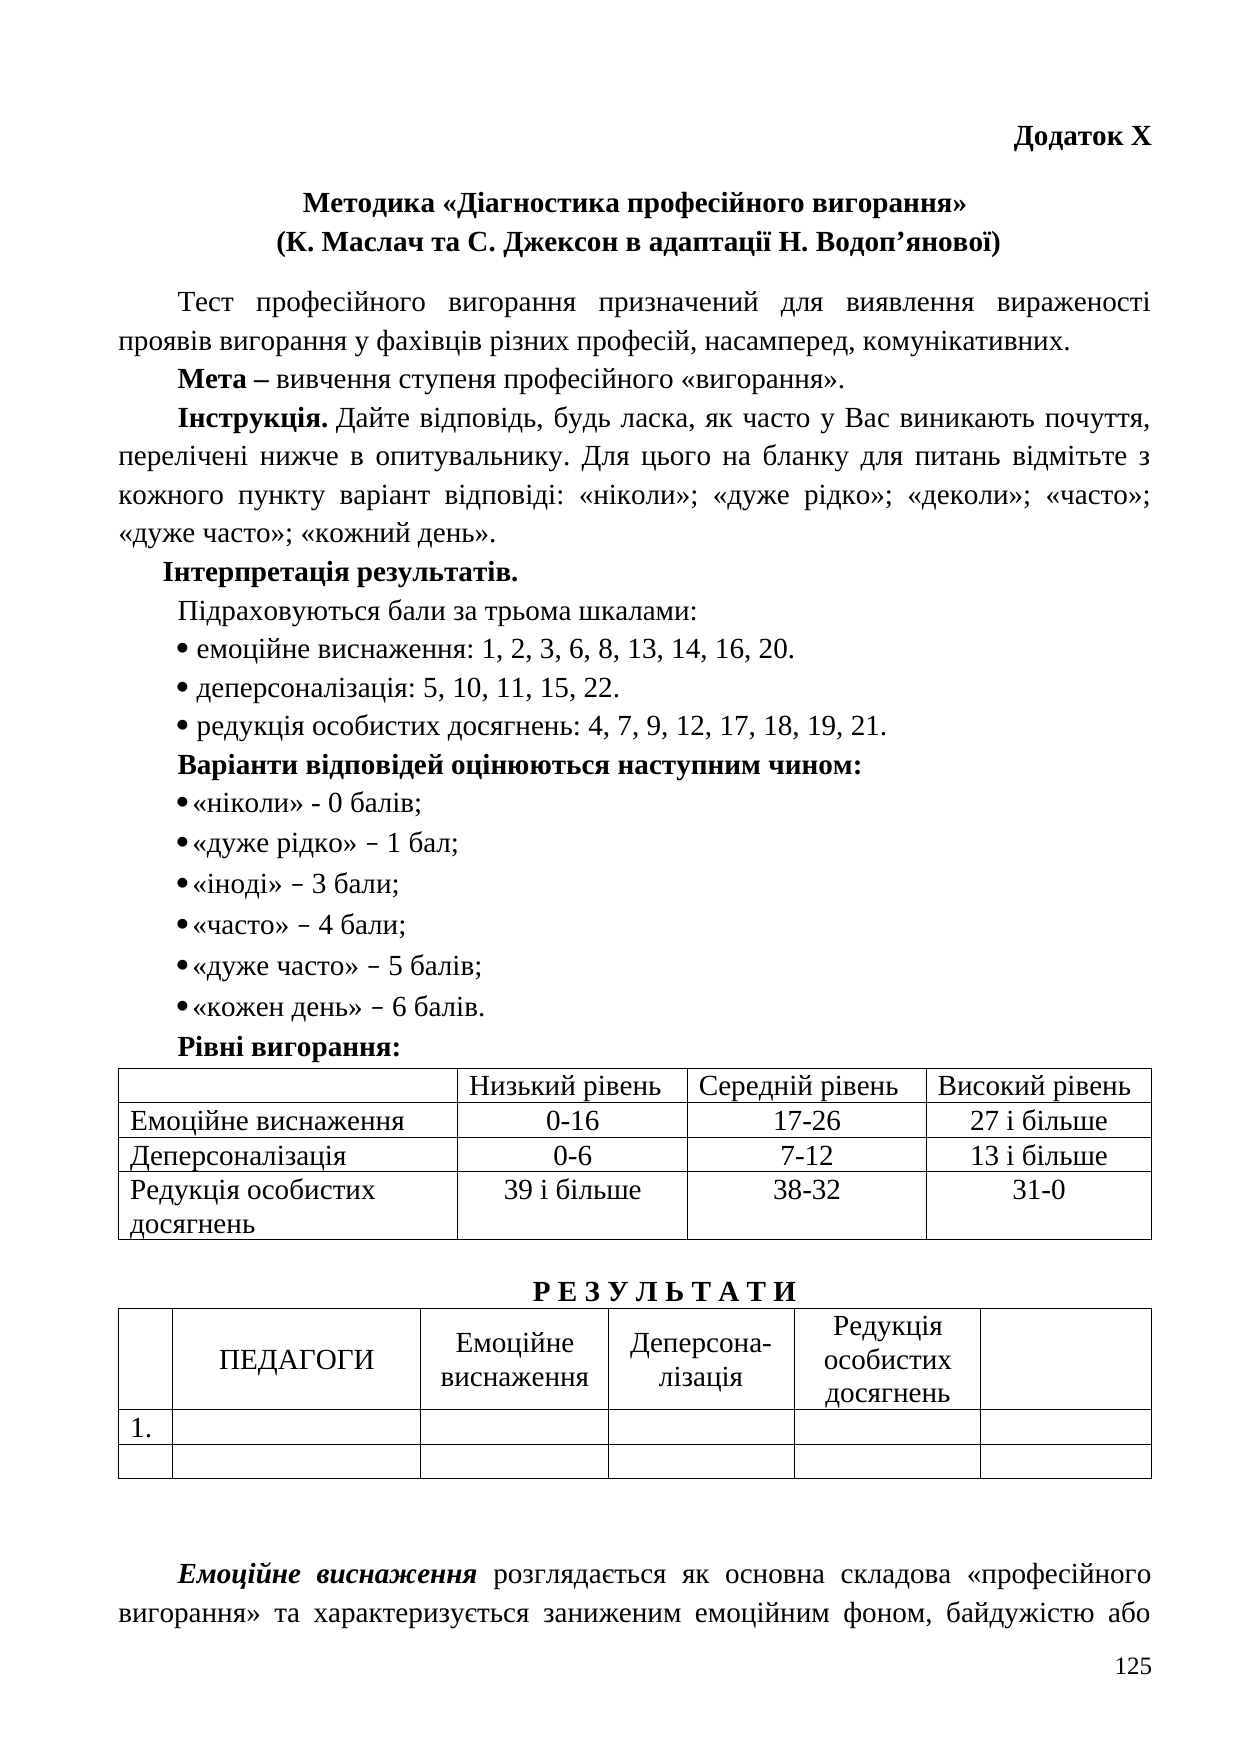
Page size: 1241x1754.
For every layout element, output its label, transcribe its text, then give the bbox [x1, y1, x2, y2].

text емоційне виснаження: 1, 2, 3, 6, 8, 13, 14, 16, 20. [118, 631, 1152, 665]
table_header ПЕДАГОГИ [173, 1309, 420, 1409]
list «часто» – 4 бали; [118, 906, 1152, 942]
table_cell Редукція особистих досягнень [119, 1172, 457, 1239]
table_cell 7-12 [688, 1138, 926, 1171]
table_cell [609, 1410, 794, 1444]
table_cell 39 і більше [458, 1172, 687, 1239]
table_cell [421, 1410, 608, 1444]
table_cell 31-0 [927, 1172, 1151, 1239]
list «ніколи» - 0 балів; [118, 786, 1152, 819]
text редукція особистих досягнень: 4, 7, 9, 12, 17, 18, 19, 21. [118, 708, 1152, 742]
table_cell Деперсоналізація [119, 1138, 457, 1171]
table_cell [795, 1410, 980, 1444]
table_cell [981, 1445, 1151, 1478]
table_cell [981, 1410, 1151, 1444]
table_cell [173, 1410, 420, 1444]
table_header Деперсона-лізація [609, 1309, 794, 1409]
text Додаток Х [118, 118, 1152, 152]
text Р Е З У Л Ь Т А Т И [118, 1274, 1152, 1307]
table_header Низький рівень [458, 1069, 687, 1102]
text Тест професійного вигорання призначений для виявлення вираженості проявів вигорання у фахівців різних професій, насамперед, комунікативних. [118, 284, 1152, 356]
table_header [981, 1309, 1151, 1409]
text (К. Маслач та С. Джексон в адаптації Н. Водоп’янової) [118, 224, 1152, 257]
table_header [119, 1309, 172, 1409]
text деперсоналізація: 5, 10, 11, 15, 22. [118, 670, 1152, 703]
table_cell [609, 1445, 794, 1478]
table_cell [119, 1445, 172, 1478]
text Інтерпретація результатів. [118, 554, 1152, 588]
table_cell [173, 1445, 420, 1478]
list «іноді» – 3 бали; [118, 865, 1152, 901]
table_cell 17-26 [688, 1103, 926, 1137]
table_cell Емоційне виснаження [119, 1103, 457, 1137]
list «дуже часто» – 5 балів; [118, 947, 1152, 983]
text Підраховуються бали за трьома шкалами: [118, 593, 1152, 626]
text Рівні вигорання: [118, 1029, 1152, 1062]
table_cell 27 і більше [927, 1103, 1151, 1137]
table_header Редукція особистих досягнень [795, 1309, 980, 1409]
table_header Середній рівень [688, 1069, 926, 1102]
text Варіанти відповідей оцінюються наступним чином: [118, 747, 1152, 781]
table_cell 0-16 [458, 1103, 687, 1137]
table_cell [421, 1445, 608, 1478]
table_header [119, 1069, 457, 1102]
text Інструкція. Дайте відповідь, будь ласка, як часто у Вас виникають почуття, перелічені нижче в опитувальнику. Для цього на бланку для питань відмітьте з кожного пункту варіант відповіді: «ніколи»; «дуже рідко»; «деколи»; «часто»; «дуже часто»; «кожний день». [118, 400, 1152, 549]
table_cell [795, 1445, 980, 1478]
table_cell 38-32 [688, 1172, 926, 1239]
list «дуже рідко» – 1 бал; [118, 824, 1152, 860]
table_cell 1. [119, 1410, 172, 1444]
table_header Емоційне виснаження [421, 1309, 608, 1409]
table_header Високий рівень [927, 1069, 1151, 1102]
table_cell 0-6 [458, 1138, 687, 1171]
text Мета – вивчення ступеня професійного «вигорання». [118, 361, 1152, 395]
list «кожен день» – 6 балів. [118, 988, 1152, 1024]
table_cell 13 і більше [927, 1138, 1151, 1171]
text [118, 1556, 1152, 1628]
text Методика «Діагностика професійного вигорання» [118, 185, 1152, 219]
